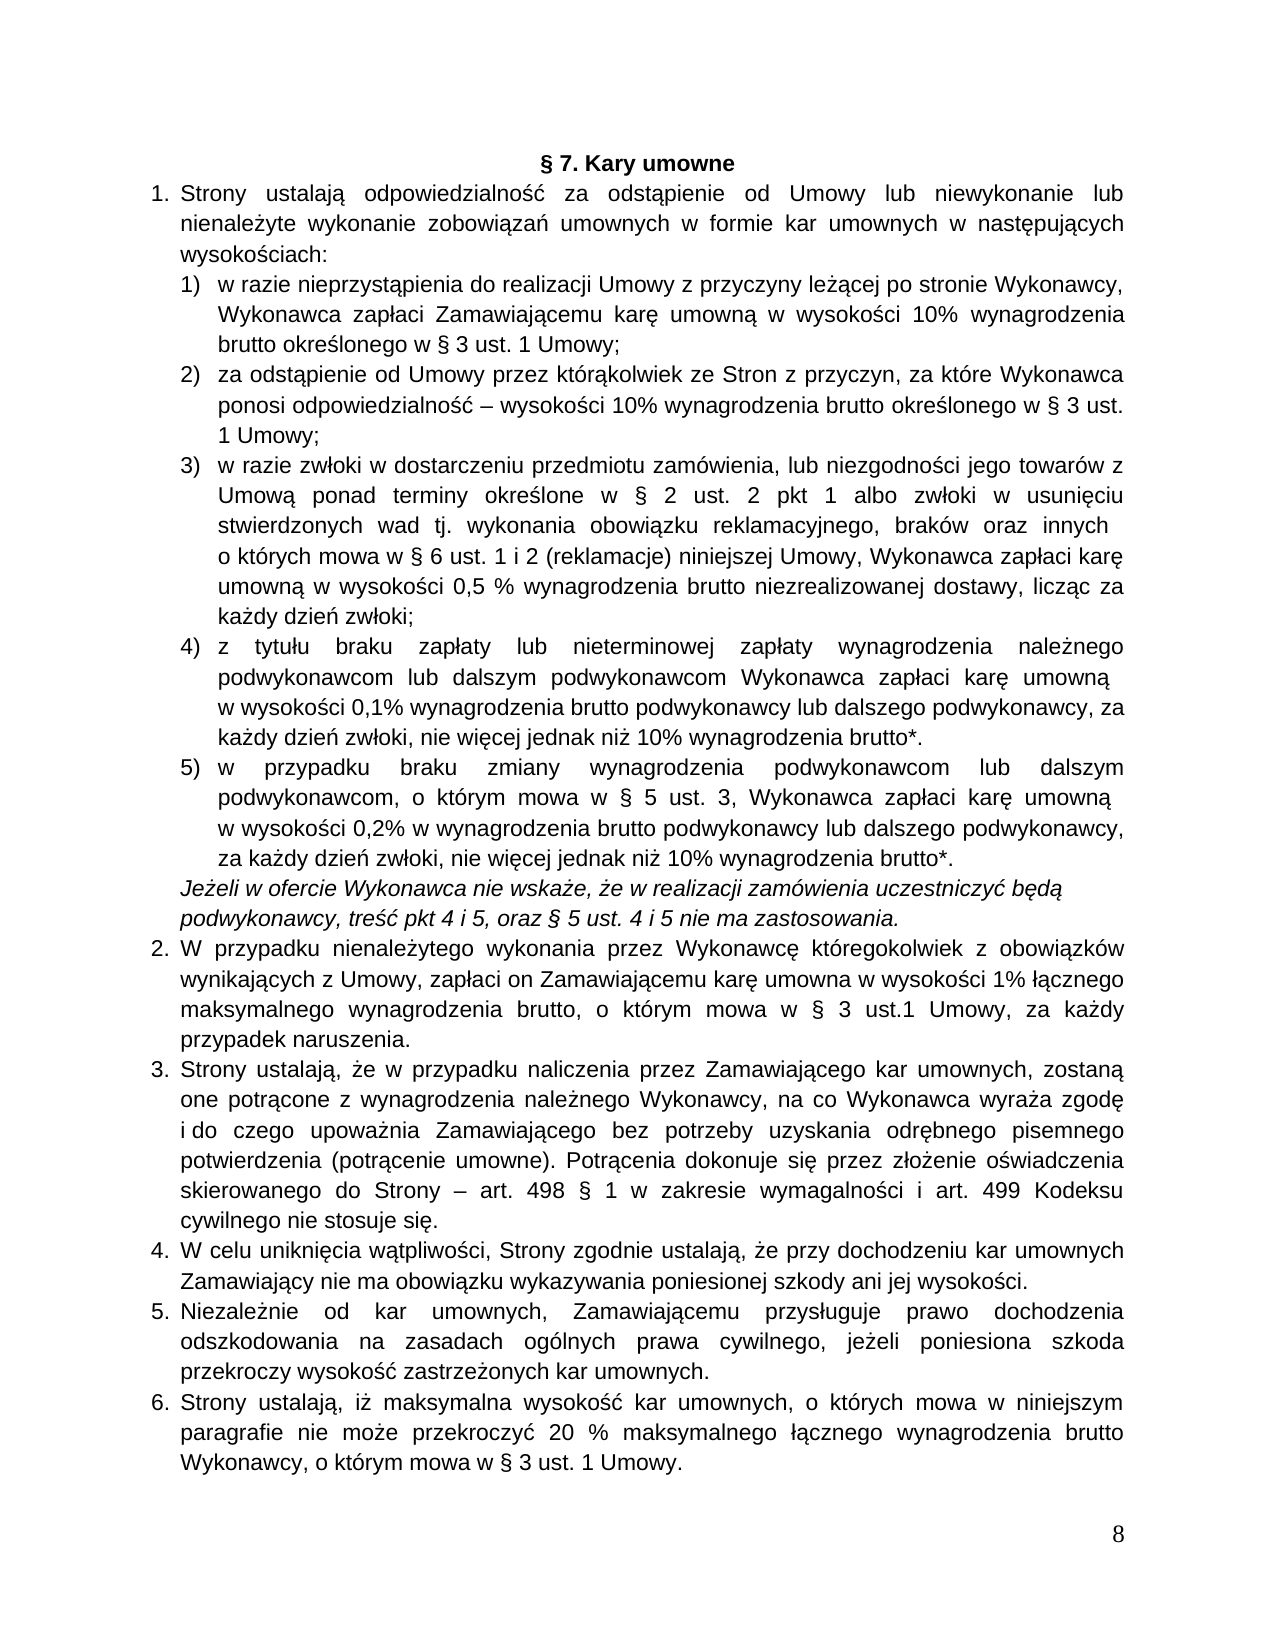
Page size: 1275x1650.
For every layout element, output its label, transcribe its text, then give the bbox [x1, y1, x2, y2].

list w przypadku braku zmiany wynagrodzenia podwykonawcom lub dalszym podwykonawcom, o którym mowa w § 5 ust. 3, Wykonawca zapłaci karę umowną w wysokości 0,2% w wynagrodzenia brutto podwykonawcy lub dalszego podwykonawcy, za każdy dzień zwłoki, nie więcej jednak niż 10% wynagrodzenia brutto*. [180, 754, 1124, 871]
list w razie zwłoki w dostarczeniu przedmiotu zamówienia, lub niezgodności jego towarów z Umową ponad terminy określone w § 2 ust. 2 pkt 1 albo zwłoki w usunięciu stwierdzonych wad tj. wykonania obowiązku reklamacyjnego, braków oraz innych o których mowa w § 6 ust. 1 i 2 (reklamacje) niniejszej Umowy, Wykonawca zapłaci karę umowną w wysokości 0,5 % wynagrodzenia brutto niezrealizowanej dostawy, licząc za każdy dzień zwłoki; [180, 452, 1124, 629]
list z tytułu braku zapłaty lub nieterminowej zapłaty wynagrodzenia należnego podwykonawcom lub dalszym podwykonawcom Wykonawca zapłaci karę umowną w wysokości 0,1% wynagrodzenia brutto podwykonawcy lub dalszego podwykonawcy, za każdy dzień zwłoki, nie więcej jednak niż 10% wynagrodzenia brutto*. [180, 633, 1124, 750]
list za odstąpienie od Umowy przez którąkolwiek ze Stron z przyczyn, za które Wykonawca ponosi odpowiedzialność – wysokości 10% wynagrodzenia brutto określonego w § 3 ust. 1 Umowy; [180, 361, 1124, 448]
list Strony ustalają, iż maksymalna wysokość kar umownych, o których mowa w niniejszym paragrafie nie może przekroczyć 20 % maksymalnego łącznego wynagrodzenia brutto Wykonawcy, o którym mowa w § 3 ust. 1 Umowy. [151, 1388, 1124, 1475]
list W przypadku nienależytego wykonania przez Wykonawcę któregokolwiek z obowiązków wynikających z Umowy, zapłaci on Zamawiającemu karę umowna w wysokości 1% łącznego maksymalnego wynagrodzenia brutto, o którym mowa w § 3 ust.1 Umowy, za każdy przypadek naruszenia. [151, 935, 1124, 1052]
list W celu uniknięcia wątpliwości, Strony zgodnie ustalają, że przy dochodzeniu kar umownych Zamawiający nie ma obowiązku wykazywania poniesionej szkody ani jej wysokości. [151, 1237, 1124, 1294]
list Niezależnie od kar umownych, Zamawiającemu przysługuje prawo dochodzenia odszkodowania na zasadach ogólnych prawa cywilnego, jeżeli poniesiona szkoda przekroczy wysokość zastrzeżonych kar umownych. [151, 1298, 1124, 1385]
list Strony ustalają, że w przypadku naliczenia przez Zamawiającego kar umownych, zostaną one potrącone z wynagrodzenia należnego Wykonawcy, na co Wykonawca wyraża zgodę i do czego upoważnia Zamawiającego bez potrzeby uzyskania odrębnego pisemnego potwierdzenia (potrącenie umowne). Potrącenia dokonuje się przez złożenie oświadczenia skierowanego do Strony – art. 498 § 1 w zakresie wymagalności i art. 499 Kodeksu cywilnego nie stosuje się. [151, 1056, 1124, 1234]
text § 7. Kary umowne [151, 150, 1124, 176]
text Jeżeli w ofercie Wykonawca nie wskaże, że w realizacji zamówienia uczestniczyć będą podwykonawcy, treść pkt 4 i 5, oraz § 5 ust. 4 i 5 nie ma zastosowania. [180, 875, 1124, 932]
list Strony ustalają odpowiedzialność za odstąpienie od Umowy lub niewykonanie lub nienależyte wykonanie zobowiązań umownych w formie kar umownych w następujących wysokościach: [151, 180, 1124, 267]
list w razie nieprzystąpienia do realizacji Umowy z przyczyny leżącej po stronie Wykonawcy, Wykonawca zapłaci Zamawiającemu karę umowną w wysokości 10% wynagrodzenia brutto określonego w § 3 ust. 1 Umowy; [180, 271, 1124, 358]
